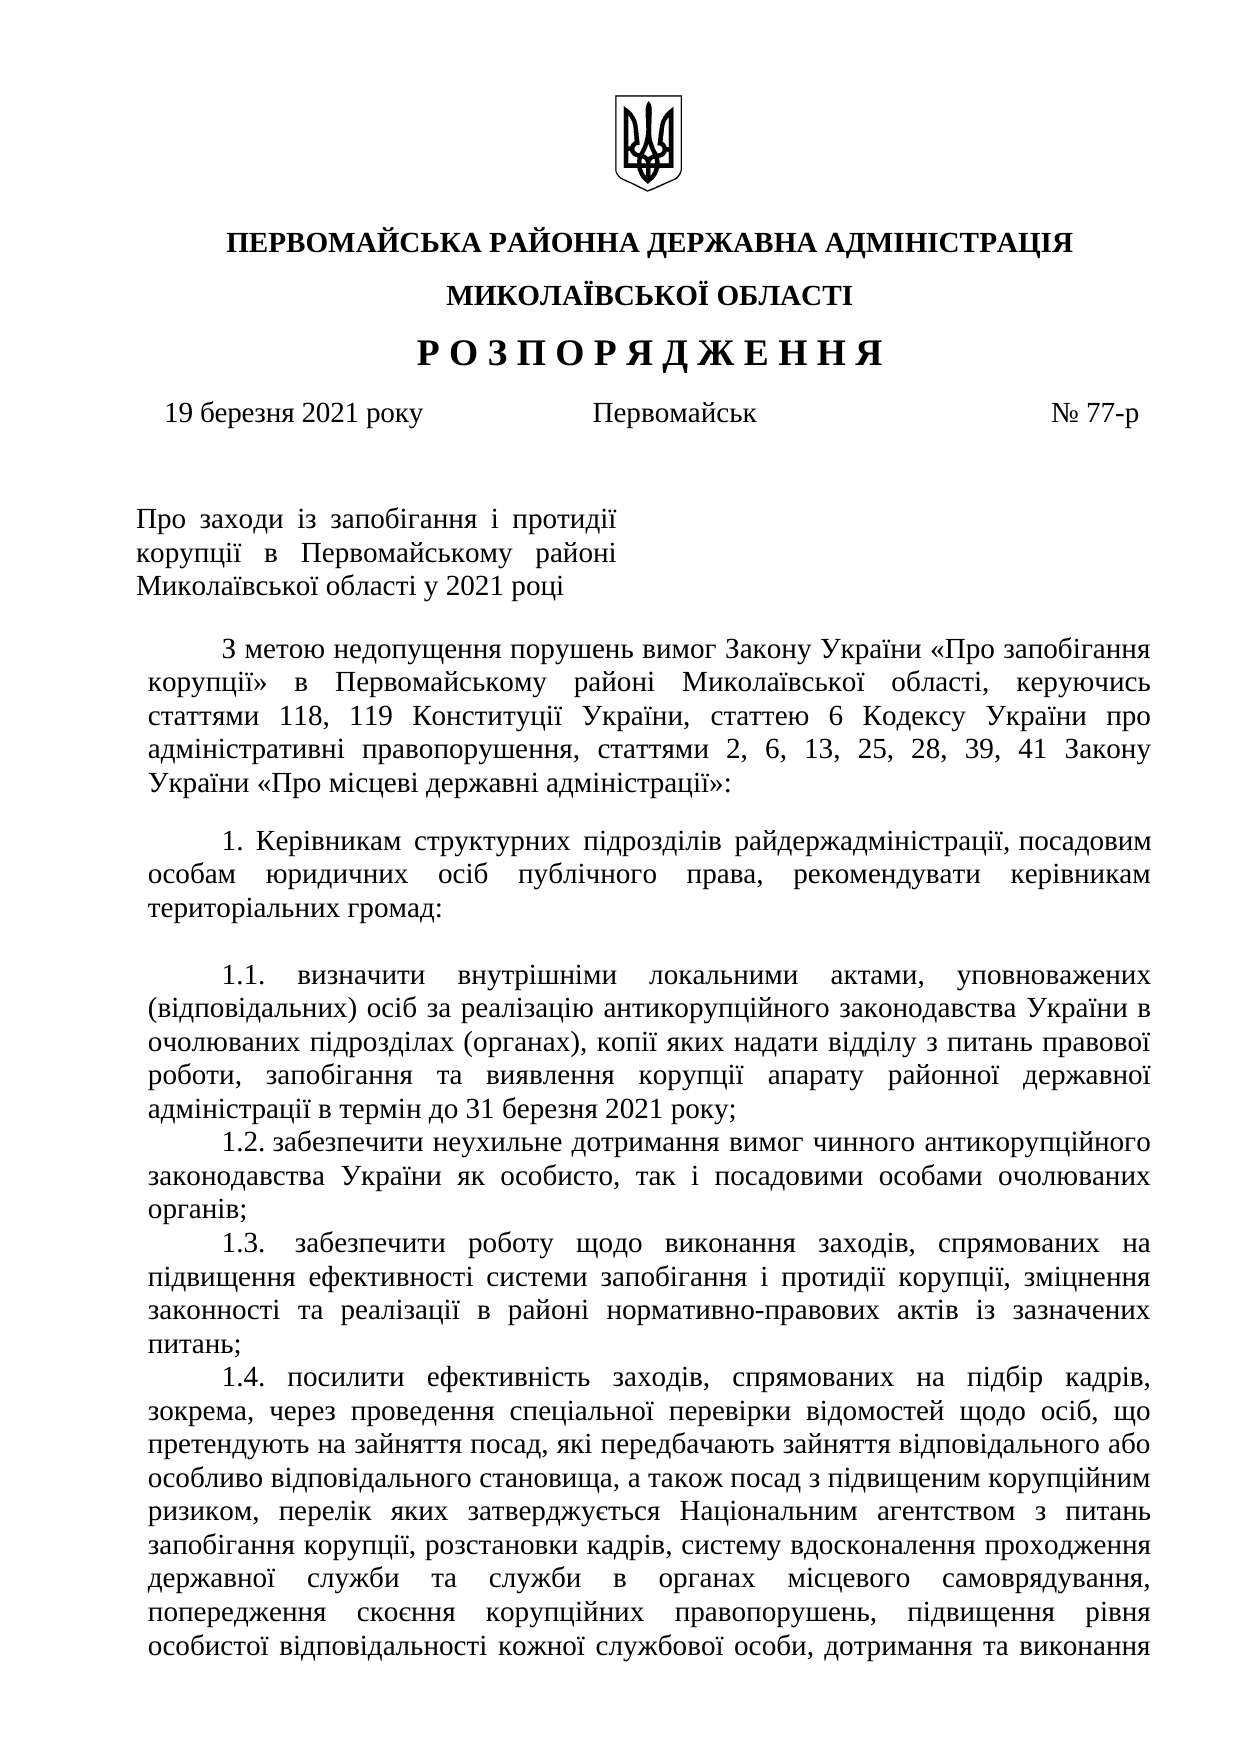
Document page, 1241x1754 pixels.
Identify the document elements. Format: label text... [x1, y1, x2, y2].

text 1.1. визначити внутрішніми локальними актами, уповноважених (відповідальних) осіб за реалізацію антикорупційного законодавства України в очолюваних підрозділах (органах), копії яких надати відділу з питань правової роботи, запобігання та виявлення корупції апарату районної державної адміністрації в термін до 31 березня 2021 року; [148, 957, 1152, 1124]
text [148, 1359, 1152, 1661]
text МИКОЛАЇВСЬКОЇ ОБЛАСТІ [148, 278, 1152, 311]
text 1. Керівникам структурних підрозділів райдержадміністрації, посадовим особам юридичних осіб публічного права, рекомендувати керівникам територіальних громад: [148, 823, 1152, 923]
text 1.3. забезпечити роботу щодо виконання заходів, спрямованих на підвищення ефективності системи запобігання і протидії корупції, зміцнення законності та реалізації в районі нормативно-правових актів із зазначених питань; [148, 1225, 1152, 1359]
table_header 19 березня 2021 року [149, 395, 509, 443]
table_header Про заходи із запобігання і протидії корупції в Первомайському районі Миколаївської області у 2021 році [137, 501, 617, 611]
text ПЕРВОМАЙСЬКА РАЙОННА ДЕРЖАВНА АДМІНІСТРАЦІЯ [148, 225, 1152, 258]
table_header Первомайськ [509, 395, 840, 443]
text З метою недопущення порушень вимог Закону України «Про запобігання корупції» в Первомайському районі Миколаївської області, керуючись статтями 118, 119 Конституції України, статтею 6 Кодексу України про адміністративні правопорушення, статтями 2, 6, 13, 25, 28, 39, 41 Закону України «Про місцеві державні адміністрації»: [148, 631, 1152, 798]
text 1.2. забезпечити неухильне дотримання вимог чинного антикорупційного законодавства України як особисто, так і посадовими особами очолюваних органів; [148, 1124, 1152, 1225]
text Р О З П О Р Я Д Ж Е Н Н Я [148, 330, 1152, 373]
table_header № 77-р [840, 395, 1150, 443]
